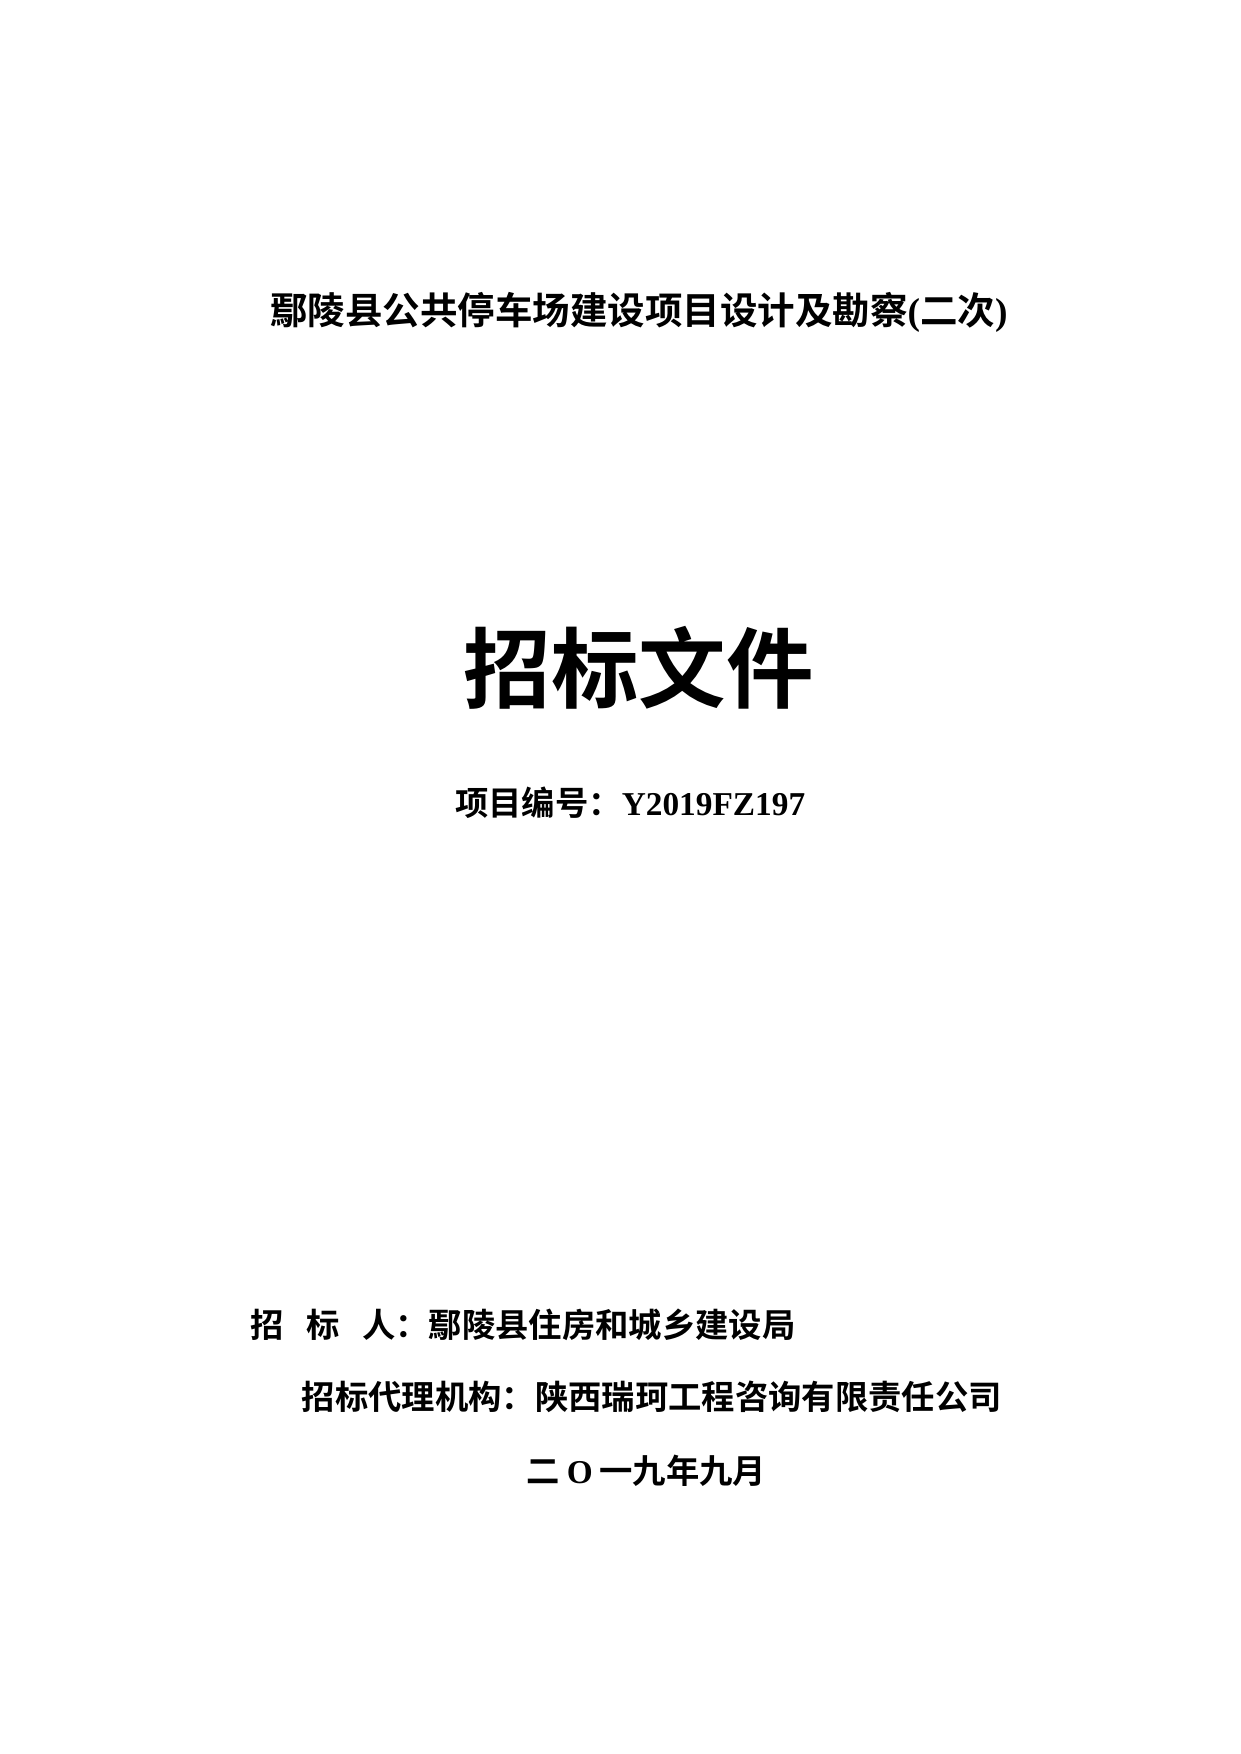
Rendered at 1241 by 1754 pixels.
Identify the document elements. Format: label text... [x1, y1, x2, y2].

text 招标代理机构：陕西瑞珂工程咨询有限责任公司 [187, 1371, 1090, 1419]
text 招标文件 [187, 600, 1090, 727]
text 二O一九年九月 [187, 1445, 1072, 1493]
text 招 标 人：鄢陵县住房和城乡建设局 [187, 1298, 1090, 1347]
text 项目编号：Y2019FZ197 [187, 776, 1090, 824]
text 鄢陵县公共停车场建设项目设计及勘察(二次) [187, 281, 1090, 335]
